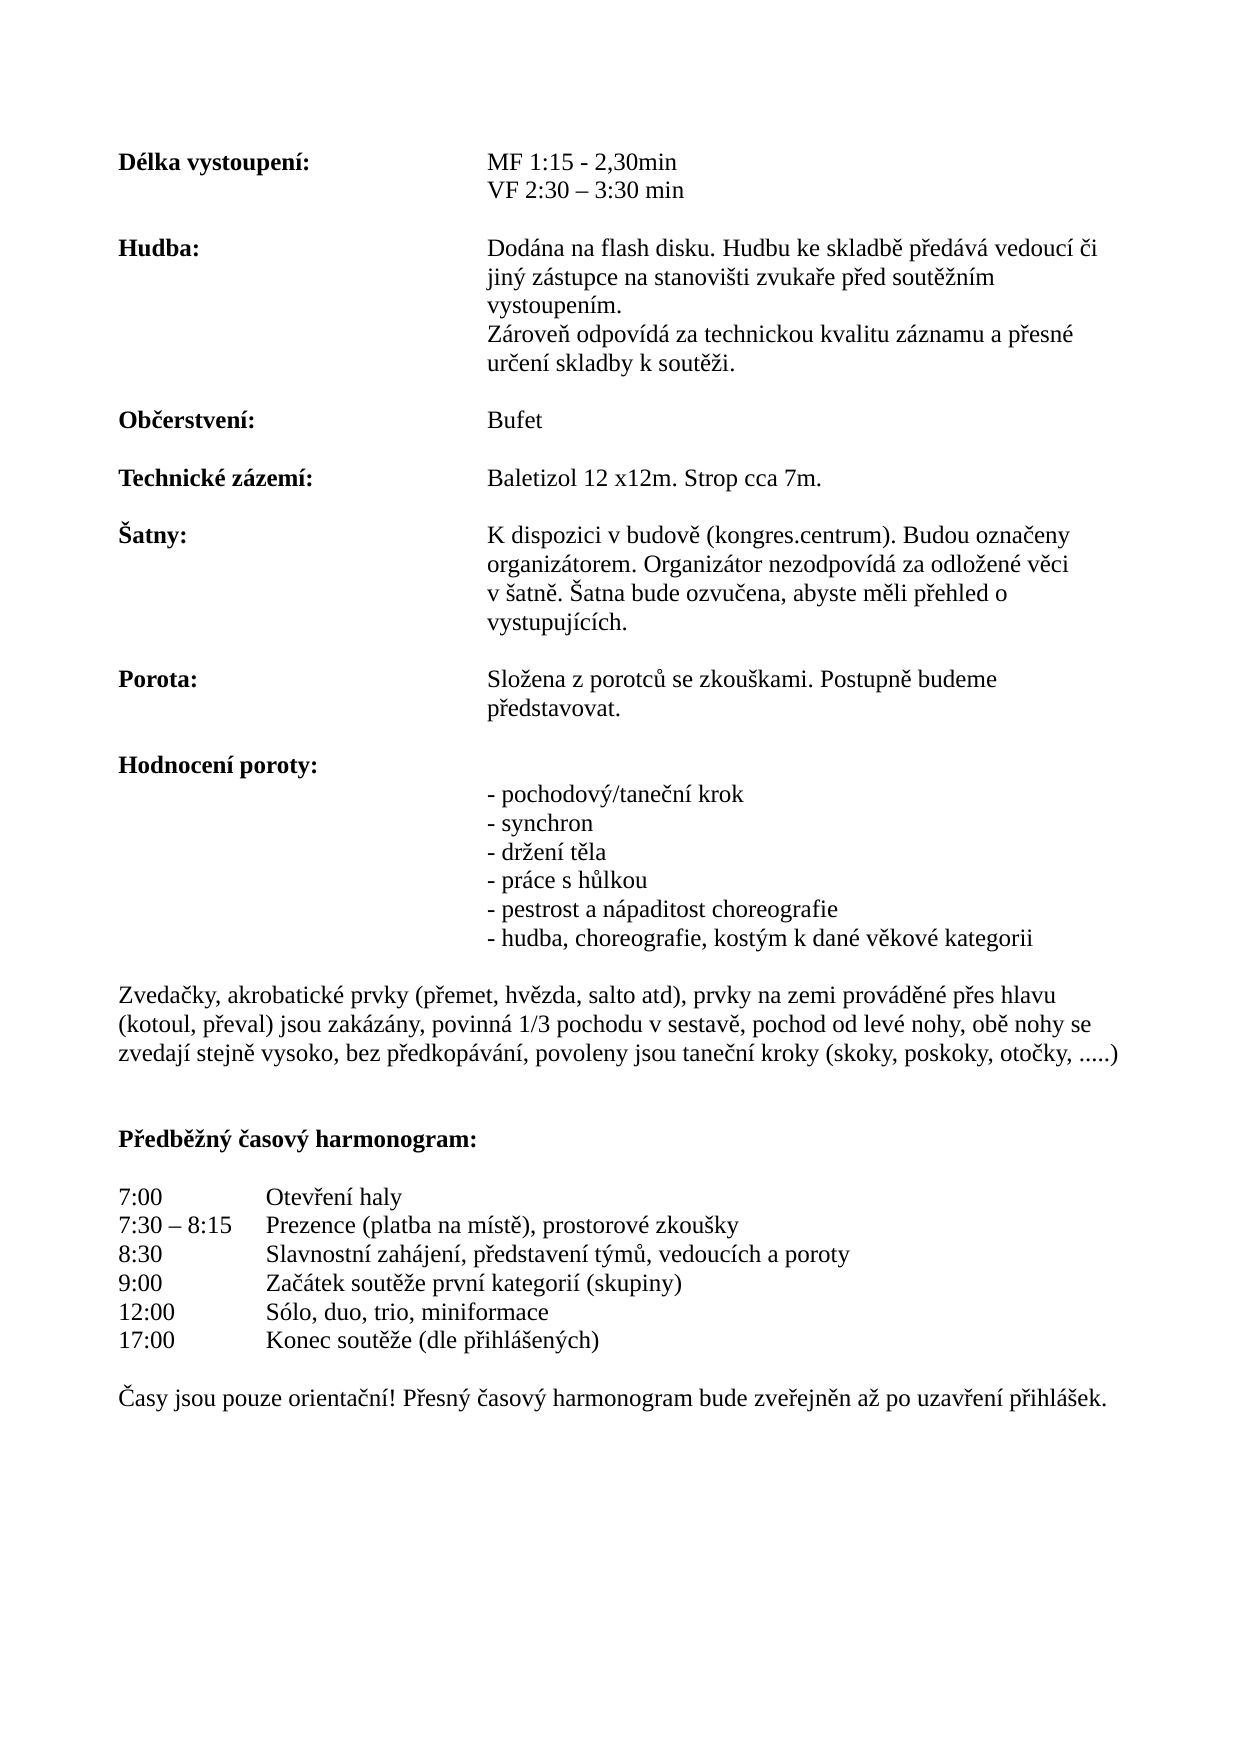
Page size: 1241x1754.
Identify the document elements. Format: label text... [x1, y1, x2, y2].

text Délka vystoupení: MF 1:15 - 2,30min VF 2:30 – 3:30 min [118, 147, 1122, 204]
text Šatny: K dispozici v budově (kongres.centrum). Budou označeny organizátorem. Organizátor nezodpovídá za odložené věci v šatně. Šatna bude ozvučena, abyste měli přehled o vystupujících. [118, 521, 1122, 636]
text - pochodový/taneční krok [118, 779, 1122, 808]
text - držení těla [413, 837, 1122, 866]
text Porota: Složena z porotců se zkouškami. Postupně budeme představovat. [118, 664, 1122, 722]
text - pestrost a nápaditost choreografie [487, 894, 1122, 923]
text Zároveň odpovídá za technickou kvalitu záznamu a přesné určení skladby k soutěži. [487, 319, 1122, 377]
text Předběžný časový harmonogram: [118, 1124, 1122, 1153]
text Technické zázemí: Baletizol 12 x12m. Strop cca 7m. [118, 463, 1122, 492]
text Hudba: Dodána na flash disku. Hudbu ke skladbě předává vedoucí či jiný zástupce na stanovišti zvukaře před soutěžním vystoupením. [118, 233, 1122, 319]
text Občerstvení: Bufet [118, 406, 1122, 434]
text 8:30 Slavnostní zahájení, představení týmů, vedoucích a poroty [118, 1239, 1122, 1268]
text - práce s hůlkou [413, 866, 1122, 894]
text 7:30 – 8:15 Prezence (platba na místě), prostorové zkoušky [118, 1211, 1122, 1239]
text 7:00 Otevření haly [118, 1182, 1122, 1211]
text Zvedačky, akrobatické prvky (přemet, hvězda, salto atd), prvky na zemi prováděné přes hlavu (kotoul, převal) jsou zakázány, povinná 1/3 pochodu v sestavě, pochod od levé nohy, obě nohy se zvedají stejně vysoko, bez předkopávání, povoleny jsou taneční kroky (skoky, poskoky, otočky, .....) [118, 981, 1122, 1067]
text 17:00 Konec soutěže (dle přihlášených) [118, 1326, 1122, 1354]
text Časy jsou pouze orientační! Přesný časový harmonogram bude zveřejněn až po uzavření přihlášek. [118, 1383, 1122, 1412]
text Hodnocení poroty: [118, 751, 1122, 779]
text - hudba, choreografie, kostým k dané věkové kategorii [487, 923, 1122, 952]
text - synchron [413, 808, 1122, 837]
text 9:00 Začátek soutěže první kategorií (skupiny) [118, 1268, 1122, 1297]
text 12:00 Sólo, duo, trio, miniformace [118, 1297, 1122, 1326]
